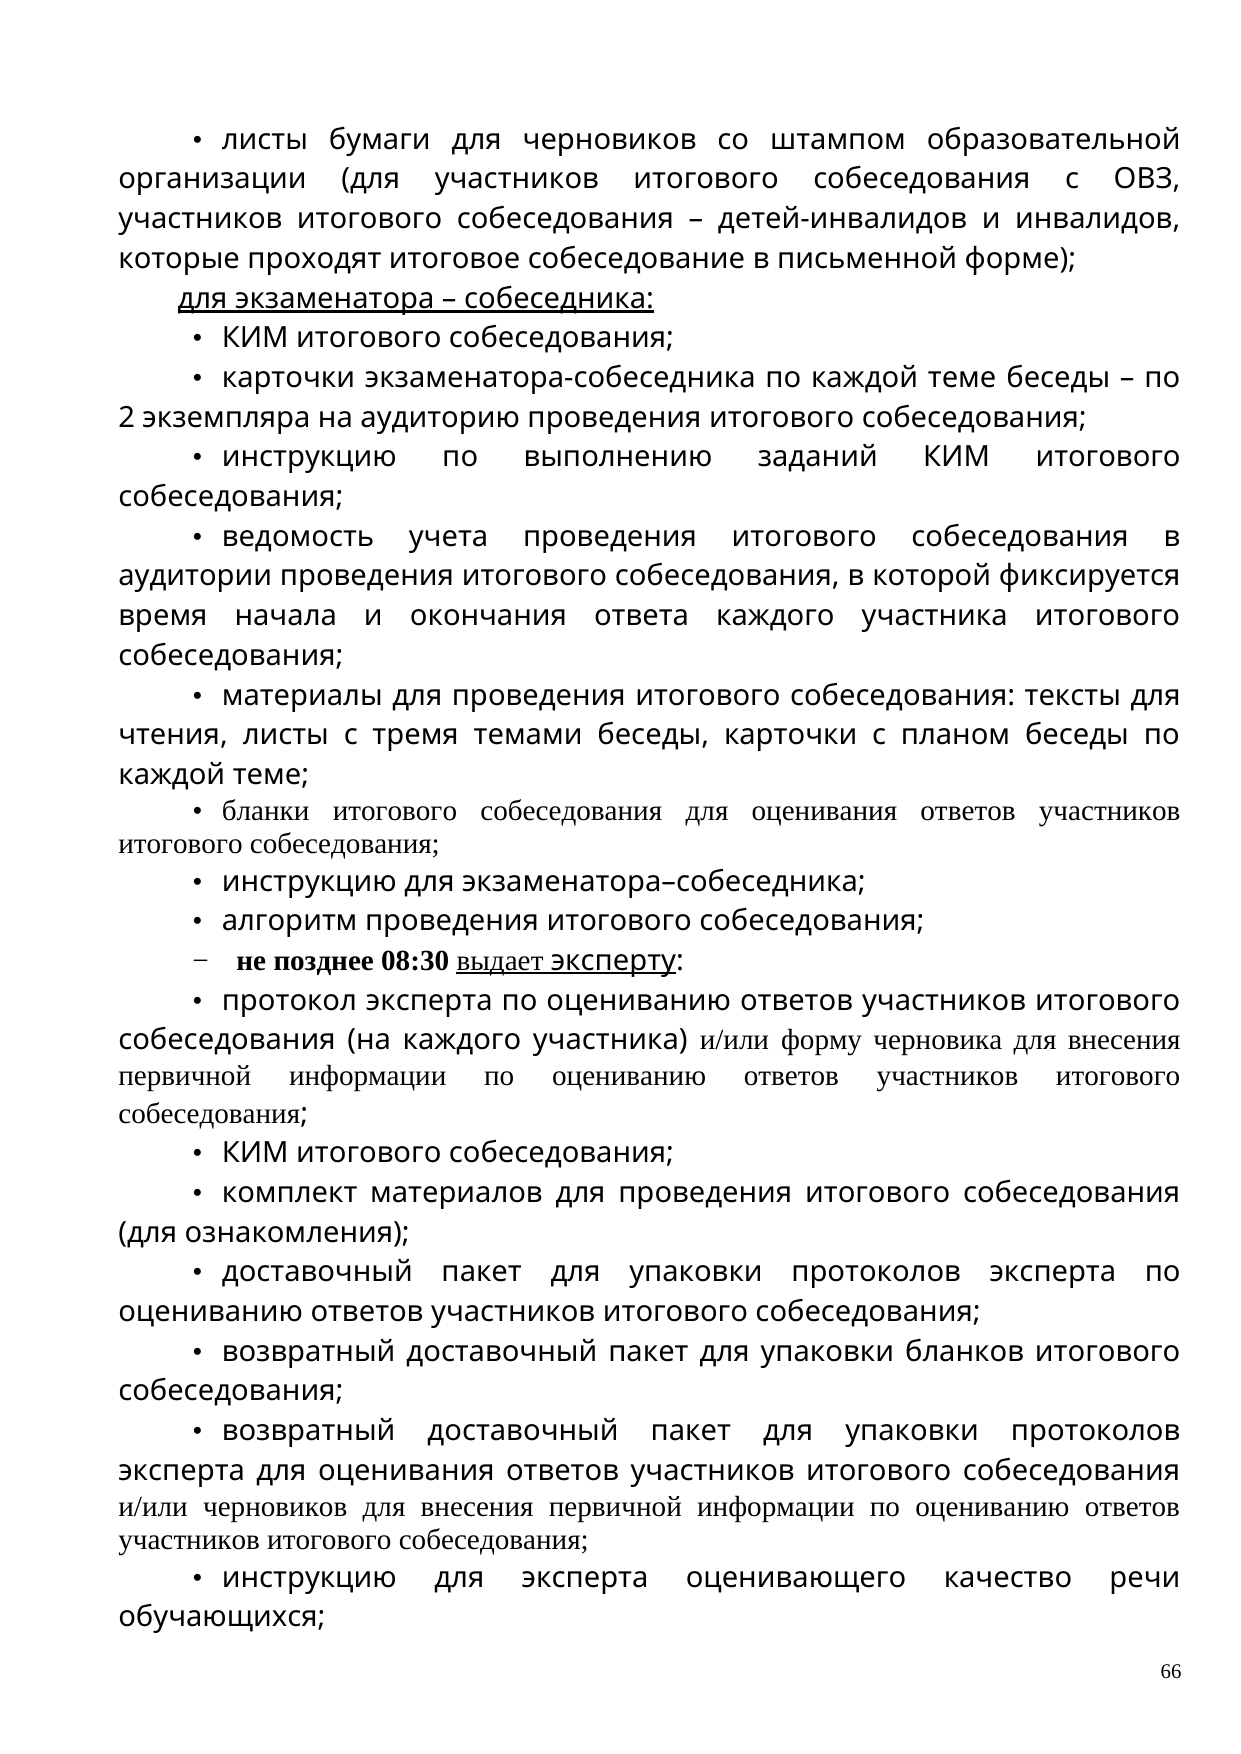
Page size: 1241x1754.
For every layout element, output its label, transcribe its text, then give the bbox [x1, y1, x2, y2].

list инструкцию для экзаменатора–собеседника; [118, 860, 1181, 899]
list возвратный доставочный пакет для упаковки бланков итогового собеседования; [118, 1330, 1181, 1409]
list листы бумаги для черновиков со штампом образовательной организации (для участников итогового собеседования с ОВЗ, участников итогового собеседования – детей-инвалидов и инвалидов, которые проходят итоговое собеседование в письменной форме); [118, 118, 1181, 277]
list не позднее 08:30 выдает эксперту: [118, 939, 1181, 979]
list доставочный пакет для упаковки протоколов эксперта по оцениванию ответов участников итогового собеседования; [118, 1251, 1181, 1330]
list протокол эксперта по оцениванию ответов участников итогового собеседования (на каждого участника) и/или форму черновика для внесения первичной информации по оцениванию ответов участников итогового собеседования; [118, 979, 1181, 1132]
list карточки экзаменатора-собеседника по каждой теме беседы – по 2 экземпляра на аудиторию проведения итогового собеседования; [118, 356, 1181, 436]
list инструкцию для эксперта оценивающего качество речи обучающихся; [118, 1556, 1181, 1635]
list инструкцию по выполнению заданий КИМ итогового собеседования; [118, 436, 1181, 515]
list для экзаменатора – собеседника: [118, 277, 1181, 317]
list материалы для проведения итогового собеседования: тексты для чтения, листы с тремя темами беседы, карточки с планом беседы по каждой теме; [118, 674, 1181, 793]
list возвратный доставочный пакет для упаковки протоколов эксперта для оценивания ответов участников итогового собеседования и/или черновиков для внесения первичной информации по оцениванию ответов участников итогового собеседования; [118, 1409, 1181, 1556]
list ведомость учета проведения итогового собеседования в аудитории проведения итогового собеседования, в которой фиксируется время начала и окончания ответа каждого участника итогового собеседования; [118, 515, 1181, 674]
list комплект материалов для проведения итогового собеседования (для ознакомления); [118, 1171, 1181, 1251]
list КИМ итогового собеседования; [118, 1132, 1181, 1171]
list алгоритм проведения итогового собеседования; [118, 899, 1181, 939]
list КИМ итогового собеседования; [118, 317, 1181, 356]
list бланки итогового собеседования для оценивания ответов участников итогового собеседования; [118, 793, 1181, 860]
